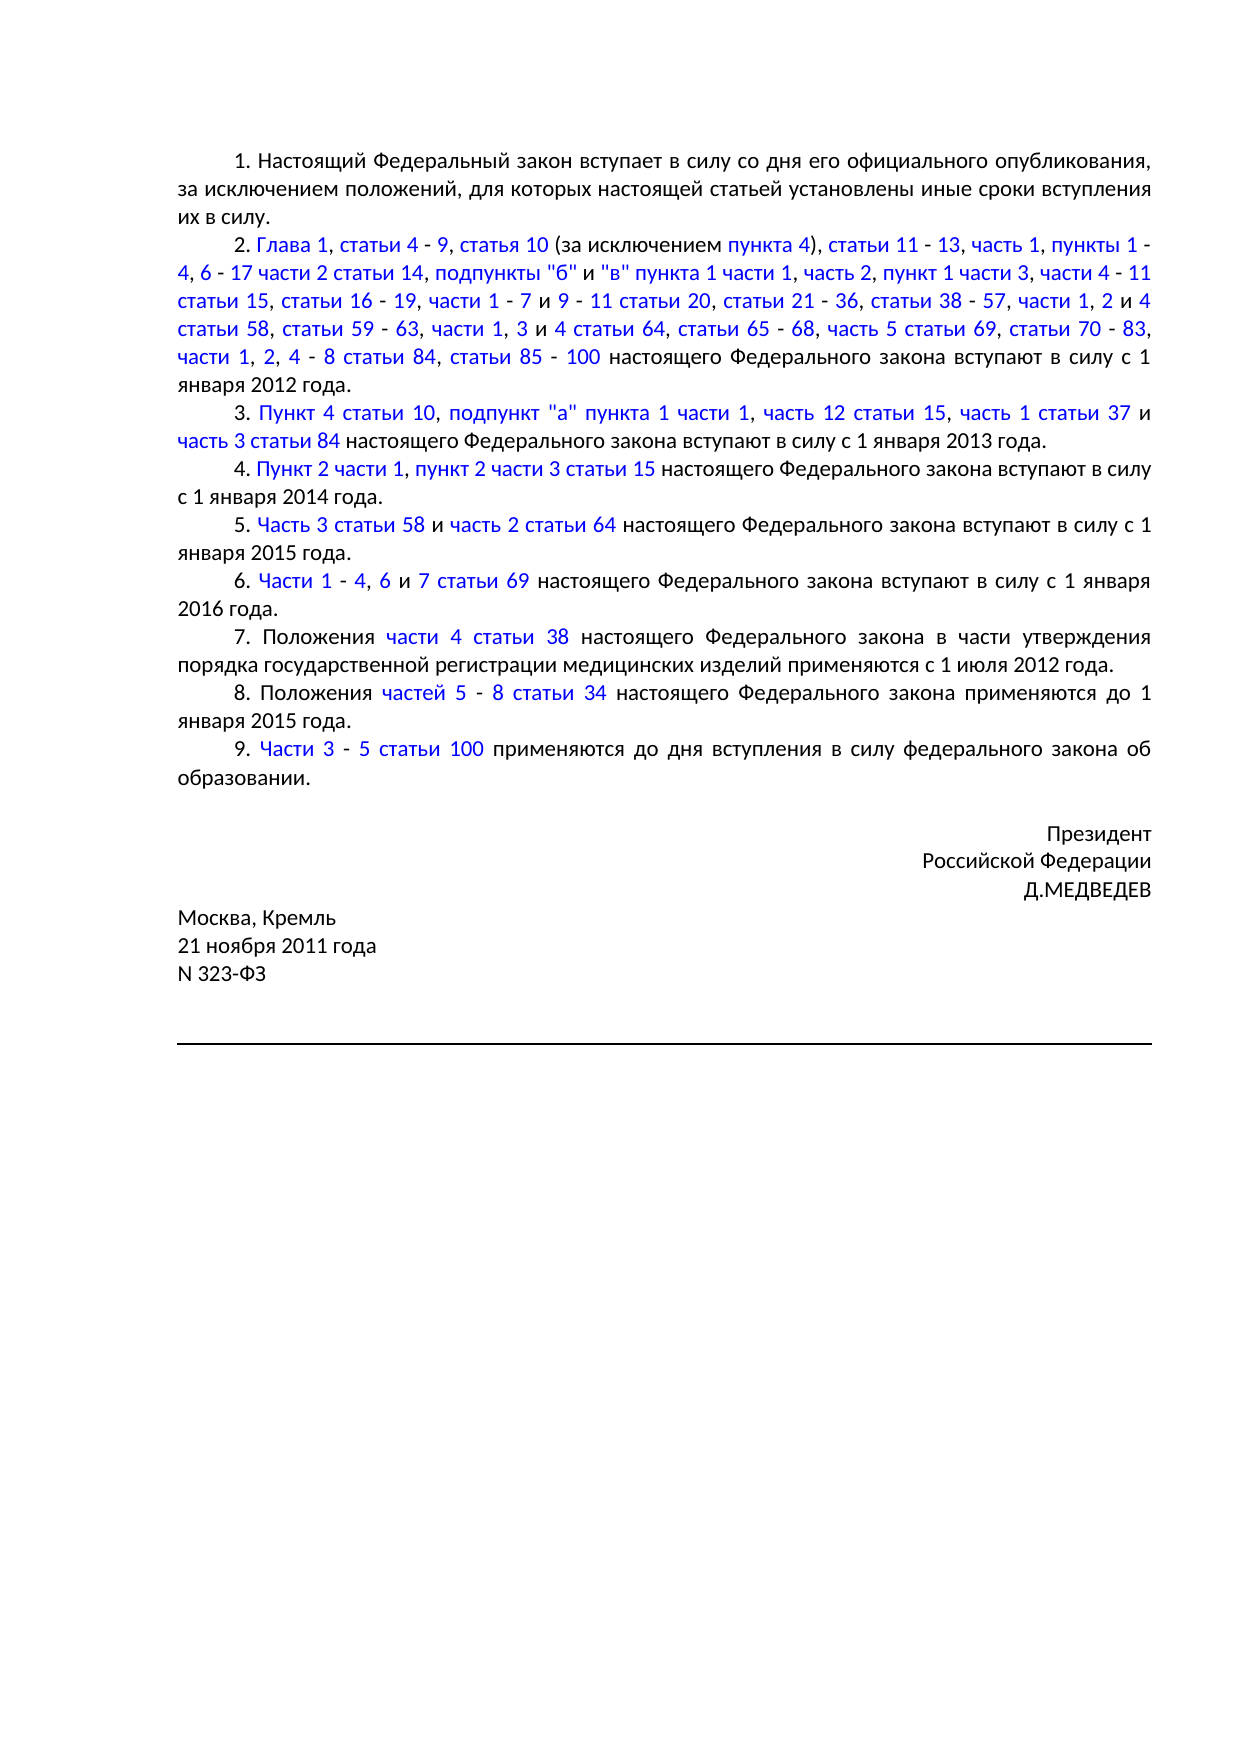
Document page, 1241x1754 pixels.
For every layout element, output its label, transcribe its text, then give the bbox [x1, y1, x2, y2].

text 8. Положения частей 5 - 8 статьи 34 настоящего Федерального закона применяются до 1 января 2015 года. [177, 678, 1152, 734]
text Москва, Кремль [177, 903, 1152, 931]
text 21 ноября 2011 года [177, 931, 1152, 959]
text 3. Пункт 4 статьи 10, подпункт "а" пункта 1 части 1, часть 12 статьи 15, часть 1 статьи 37 и часть 3 статьи 84 настоящего Федерального закона вступают в силу с 1 января 2013 года. [177, 398, 1152, 454]
text 4. Пункт 2 части 1, пункт 2 части 3 статьи 15 настоящего Федерального закона вступают в силу с 1 января 2014 года. [177, 454, 1152, 510]
text 1. Настоящий Федеральный закон вступает в силу со дня его официального опубликования, за исключением положений, для которых настоящей статьей установлены иные сроки вступления их в силу. [177, 146, 1152, 230]
text 7. Положения части 4 статьи 38 настоящего Федерального закона в части утверждения порядка государственной регистрации медицинских изделий применяются с 1 июля 2012 года. [177, 622, 1152, 678]
text 5. Часть 3 статьи 58 и часть 2 статьи 64 настоящего Федерального закона вступают в силу с 1 января 2015 года. [177, 510, 1152, 566]
text Д.МЕДВЕДЕВ [177, 875, 1152, 903]
text N 323-ФЗ [177, 959, 1152, 987]
text Российской Федерации [177, 847, 1152, 875]
text 2. Глава 1, статьи 4 - 9, статья 10 (за исключением пункта 4), статьи 11 - 13, часть 1, пункты 1 - 4, 6 - 17 части 2 статьи 14, подпункты "б" и "в" пункта 1 части 1, часть 2, пункт 1 части 3, части 4 - 11 статьи 15, статьи 16 - 19, части 1 - 7 и 9 - 11 статьи 20, статьи 21 - 36, статьи 38 - 57, части 1, 2 и 4 статьи 58, статьи 59 - 63, части 1, 3 и 4 статьи 64, статьи 65 - 68, часть 5 статьи 69, статьи 70 - 83, части 1, 2, 4 - 8 статьи 84, статьи 85 - 100 настоящего Федерального закона вступают в силу с 1 января 2012 года. [177, 230, 1152, 398]
text 6. Части 1 - 4, 6 и 7 статьи 69 настоящего Федерального закона вступают в силу с 1 января 2016 года. [177, 566, 1152, 622]
text 9. Части 3 - 5 статьи 100 применяются до дня вступления в силу федерального закона об образовании. [177, 734, 1152, 791]
text Президент [177, 819, 1152, 847]
